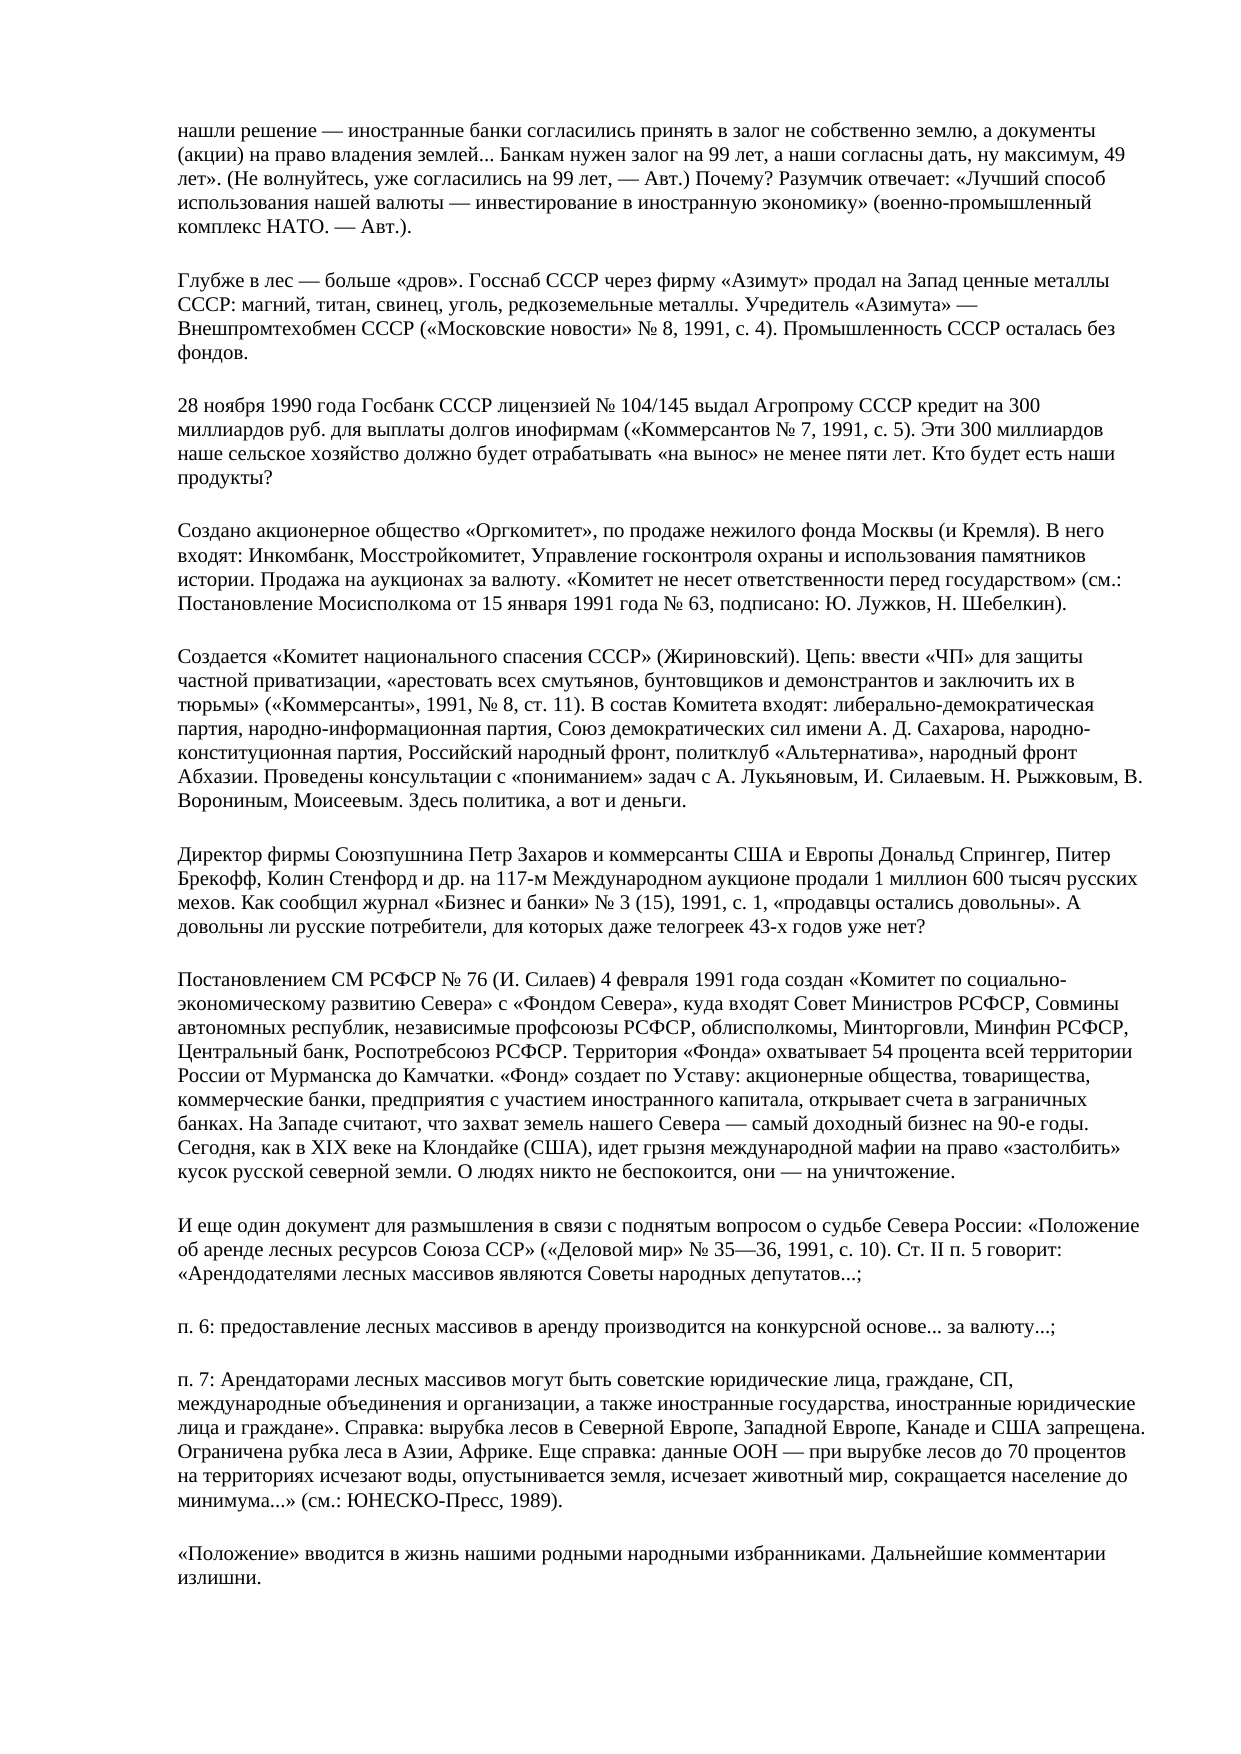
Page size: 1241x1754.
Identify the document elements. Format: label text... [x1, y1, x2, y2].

text п. 6: предоставление лесных массивов в аренду производится на конкурсной основе... за валюту...; [177, 1314, 1152, 1338]
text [177, 118, 1152, 238]
text 28 ноября 1990 года Госбанк СССР лицензией № 104/145 выдал Агропрому СССР кредит на 300 миллиардов руб. для выплаты долгов инофирмам («Коммерсантов № 7, 1991, с. 5). Эти 300 миллиардов наше сельское хозяйство должно будет отрабатывать «на вынос» не менее пяти лет. Кто будет есть наши продукты? [177, 393, 1152, 489]
text И еще один документ для размышления в связи с поднятым вопросом о судьбе Севера России: «Положение об аренде лесных ресурсов Союза ССР» («Деловой мир» № 35—36, 1991, с. 10). Ст. II п. 5 говорит: «Арендодателями лесных массивов являются Советы народных депутатов...; [177, 1213, 1152, 1285]
text Директор фирмы Союзпушнина Петр Захаров и коммерсанты США и Европы Дональд Спрингер, Питер Брекофф, Колин Стенфорд и др. на 117-м Международном аукционе продали 1 миллион 600 тысяч русских мехов. Как сообщил журнал «Бизнес и банки» № 3 (15), 1991, с. 1, «продавцы остались довольны». А довольны ли русские потребители, для которых даже телогреек 43-х годов уже нет? [177, 841, 1152, 938]
text Постановлением СМ РСФСР № 76 (И. Силаев) 4 февраля 1991 года создан «Комитет по социально-экономическому развитию Севера» с «Фондом Севера», куда входят Совет Министров РСФСР, Совмины автономных республик, независимые профсоюзы РСФСР, облисполкомы, Минторговли, Минфин РСФСР, Центральный банк, Роспотребсоюз РСФСР. Территория «Фонда» охватывает 54 процента всей территории России от Мурманска до Камчатки. «Фонд» создает по Уставу: акционерные общества, товарищества, коммерческие банки, предприятия с участием иностранного капитала, открывает счета в заграничных банках. На Западе считают, что захват земель нашего Севера — самый доходный бизнес на 90-е годы. Сегодня, как в XIX веке на Клондайке (США), идет грызня международной мафии на право «застолбить» кусок русской северной земли. О людях никто не беспокоится, они — на уничтожение. [177, 967, 1152, 1183]
text Создается «Комитет национального спасения СССР» (Жириновский). Цепь: ввести «ЧП» для защиты частной приватизации, «арестовать всех смутьянов, бунтовщиков и демонстрантов и заключить их в тюрьмы» («Коммерсанты», 1991, № 8, ст. 11). В состав Комитета входят: либерально-демократическая партия, народно-информационная партия, Союз демократических сил имени А. Д. Сахарова, народно-конституционная партия, Российский народный фронт, политклуб «Альтернатива», народный фронт Абхазии. Проведены консультации с «пониманием» задач с А. Лукьяновым, И. Силаевым. Н. Рыжковым, В. Ворониным, Моисеевым. Здесь политика, а вот и деньги. [177, 644, 1152, 812]
text Создано акционерное общество «Оргкомитет», по продаже нежилого фонда Москвы (и Кремля). В него входят: Инкомбанк, Мосстройкомитет, Управление госконтроля охраны и использования памятников истории. Продажа на аукционах за валюту. «Комитет не несет ответственности перед государством» (см.: Постановление Мосисполкома от 15 января 1991 года № 63, подписано: Ю. Лужков, Н. Шебелкин). [177, 518, 1152, 615]
text Глубже в лес — больше «дров». Госснаб СССР через фирму «Азимут» продал на Запад ценные металлы СССР: магний, титан, свинец, уголь, редкоземельные металлы. Учредитель «Азимута» — Внешпромтехобмен СССР («Московские новости» № 8, 1991, с. 4). Промышленность СССР осталась без фондов. [177, 268, 1152, 364]
text п. 7: Арендаторами лесных массивов могут быть советские юридические лица, граждане, СП, международные объединения и организации, а также иностранные государства, иностранные юридические лица и граждане». Справка: вырубка лесов в Северной Европе, Западной Европе, Канаде и США запрещена. Ограничена рубка леса в Азии, Африке. Еще справка: данные ООН — при вырубке лесов до 70 процентов на территориях исчезают воды, опустынивается земля, исчезает животный мир, сокращается население до минимума...» (см.: ЮНЕСКО-Пресс, 1989). [177, 1367, 1152, 1512]
text «Положение» вводится в жизнь нашими родными народными избранниками. Дальнейшие комментарии излишни. [177, 1541, 1152, 1589]
